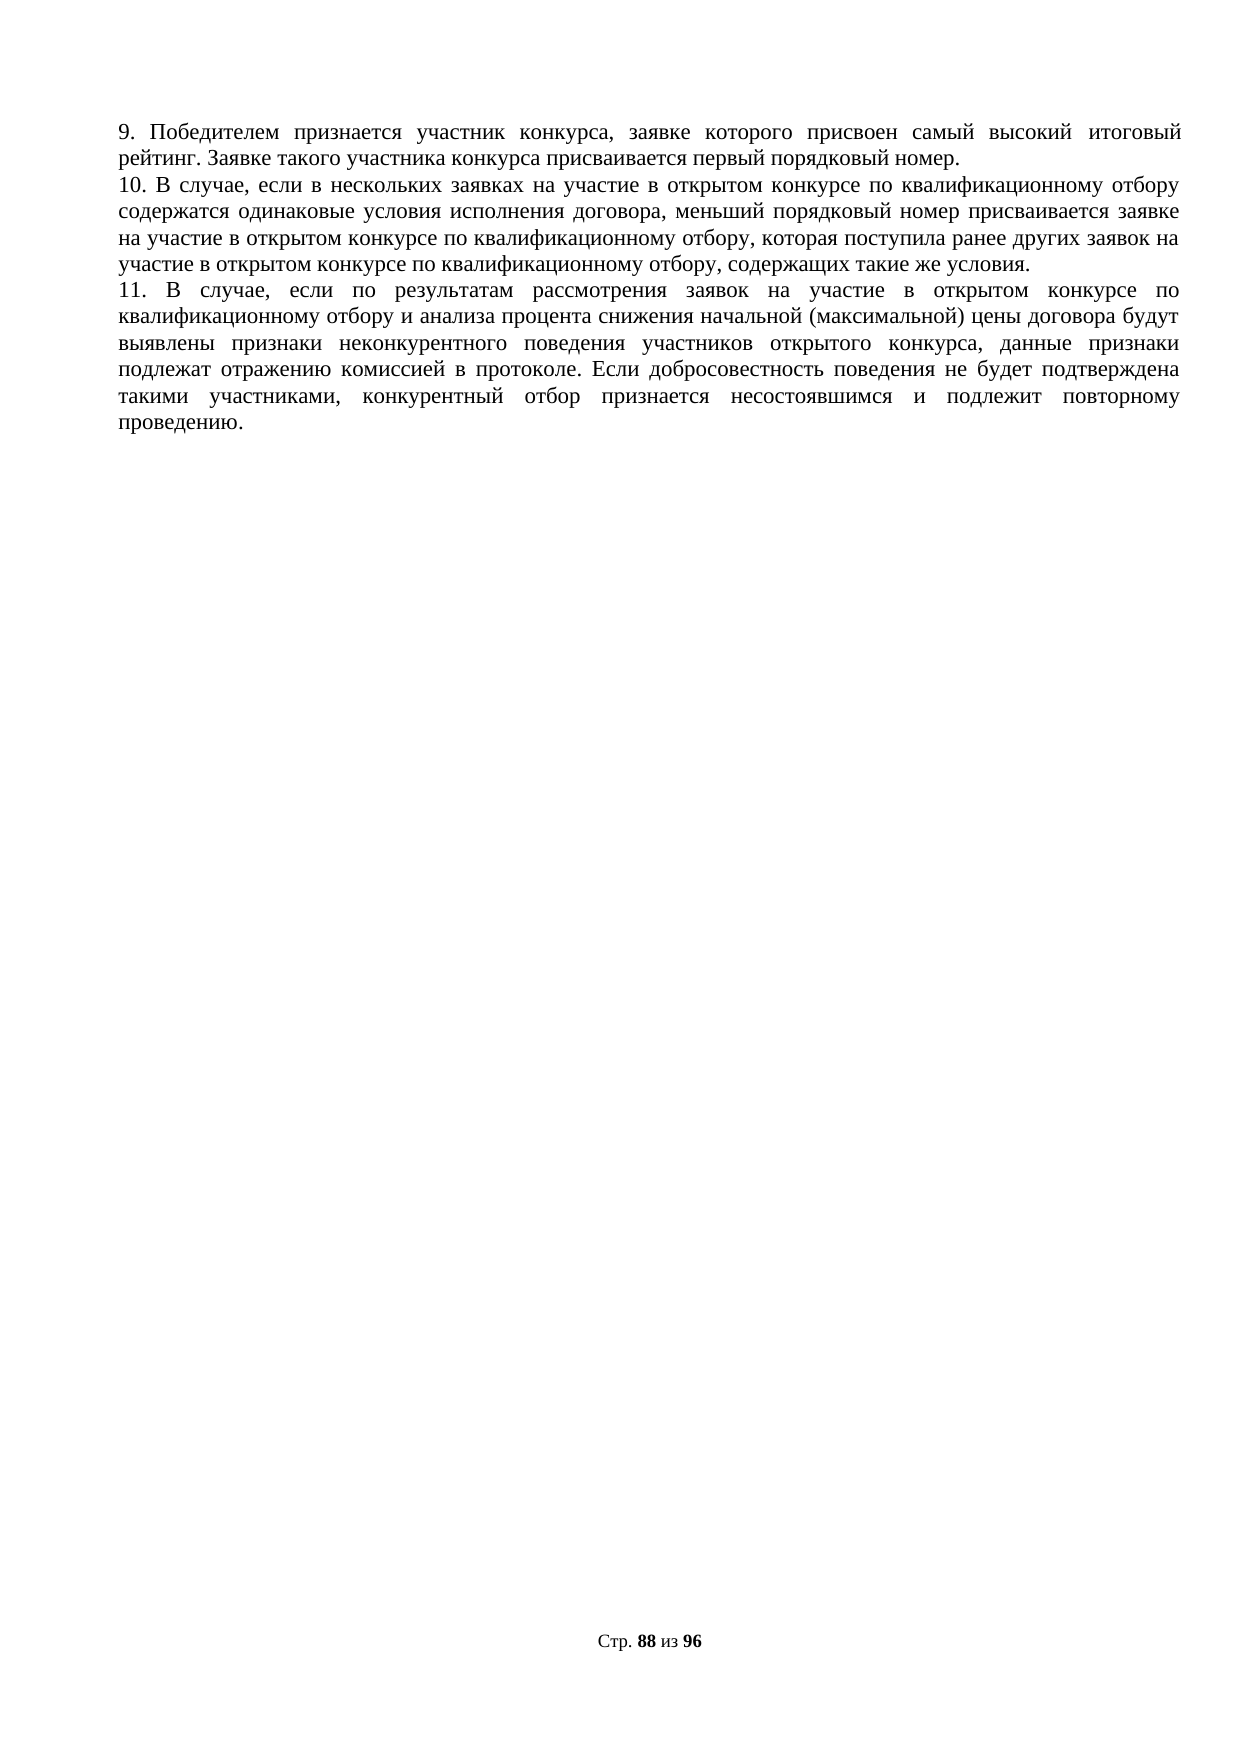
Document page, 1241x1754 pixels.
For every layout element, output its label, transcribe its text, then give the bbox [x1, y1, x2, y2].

text 10. В случае, если в нескольких заявках на участие в открытом конкурсе по квалификационному отбору содержатся одинаковые условия исполнения договора, меньший порядковый номер присваивается заявке на участие в открытом конкурсе по квалификационному отбору, которая поступила ранее других заявок на участие в открытом конкурсе по квалификационному отбору, содержащих такие же условия. [118, 171, 1181, 276]
text 9. Победителем признается участник конкурса, заявке которого присвоен самый высокий итоговый рейтинг. Заявке такого участника конкурса присваивается первый порядковый номер. [118, 118, 1181, 171]
text 11. В случае, если по результатам рассмотрения заявок на участие в открытом конкурсе по квалификационному отбору и анализа процента снижения начальной (максимальной) цены договора будут выявлены признаки неконкурентного поведения участников открытого конкурса, данные признаки подлежат отражению комиссией в протоколе. Если добросовестность поведения не будет подтверждена такими участниками, конкурентный отбор признается несостоявшимся и подлежит повторному проведению. [118, 276, 1181, 434]
